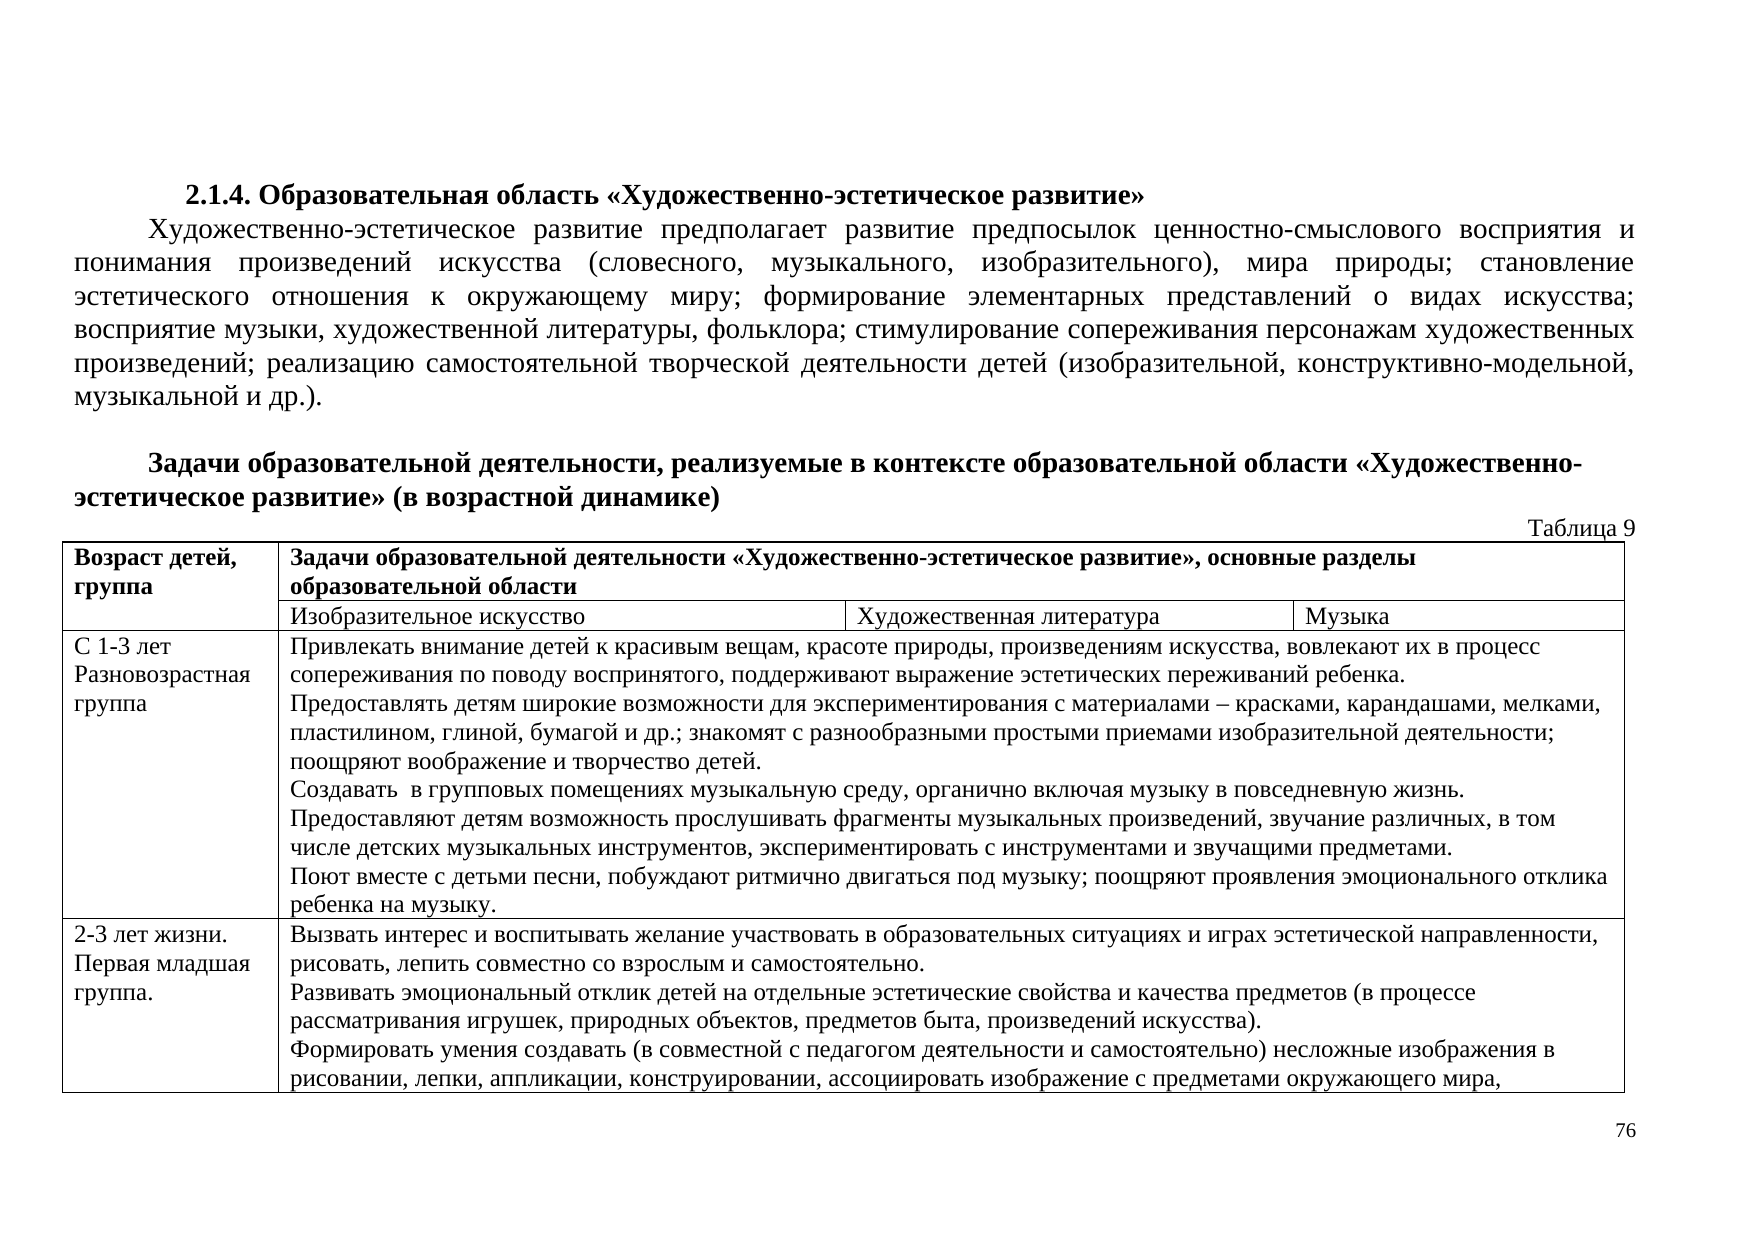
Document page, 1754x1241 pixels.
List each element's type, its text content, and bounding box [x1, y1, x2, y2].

table_cell Изобразительное искусство [279, 601, 845, 630]
text Художественно-эстетическое развитие предполагает развитие предпосылок ценностно-смыслового восприятия и понимания произведений искусства (словесного, музыкального, изобразительного), мира природы; становление эстетического отношения к окружающему миру; формирование элементарных представлений о видах искусства; восприятие музыки, художественной литературы, фольклора; стимулирование сопереживания персонажам художественных произведений; реализацию самостоятельной творческой деятельности детей (изобразительной, конструктивно-модельной, музыкальной и др.). [74, 211, 1636, 412]
text Задачи образовательной деятельности, реализуемые в контексте образовательной области «Художественно-эстетическое развитие» (в возрастной динамике) [74, 446, 1636, 513]
table_header Возраст детей, группа [63, 543, 278, 630]
table_cell Привлекать внимание детей к красивым вещам, красоте природы, произведениям искусства, вовлекают их в процесс сопереживания по поводу воспринятого, поддерживают выражение эстетических переживаний ребенка. Предоставлять детям широкие возможности для экспериментирования с материалами – красками, карандашами, мелками, пластилином, глиной, бумагой и др.; знакомят с разнообразными простыми приемами изобразительной деятельности; поощряют воображение и творчество детей. Создавать в групповых помещениях музыкальную среду, органично включая музыку в повседневную жизнь. Предоставляют детям возможность прослушивать фрагменты музыкальных произведений, звучание различных, в том числе детских музыкальных инструментов, экспериментировать с инструментами и звучащими предметами. Поют вместе с детьми песни, побуждают ритмично двигаться под музыку; поощряют проявления эмоционального отклика ребенка на музыку. [279, 631, 1624, 918]
table_header Задачи образовательной деятельности «Художественно-эстетическое развитие», основные разделы образовательной области [279, 543, 1624, 600]
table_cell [63, 919, 278, 1092]
text Таблица 9 [74, 513, 1636, 541]
text 2.1.4. Образовательная область «Художественно-эстетическое развитие» [111, 177, 1636, 211]
table_cell Художественная литература [846, 601, 1293, 630]
table_cell Музыка [1294, 601, 1624, 630]
table_cell С 1-3 лет Разновозрастная группа [63, 631, 278, 918]
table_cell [279, 919, 1624, 1092]
